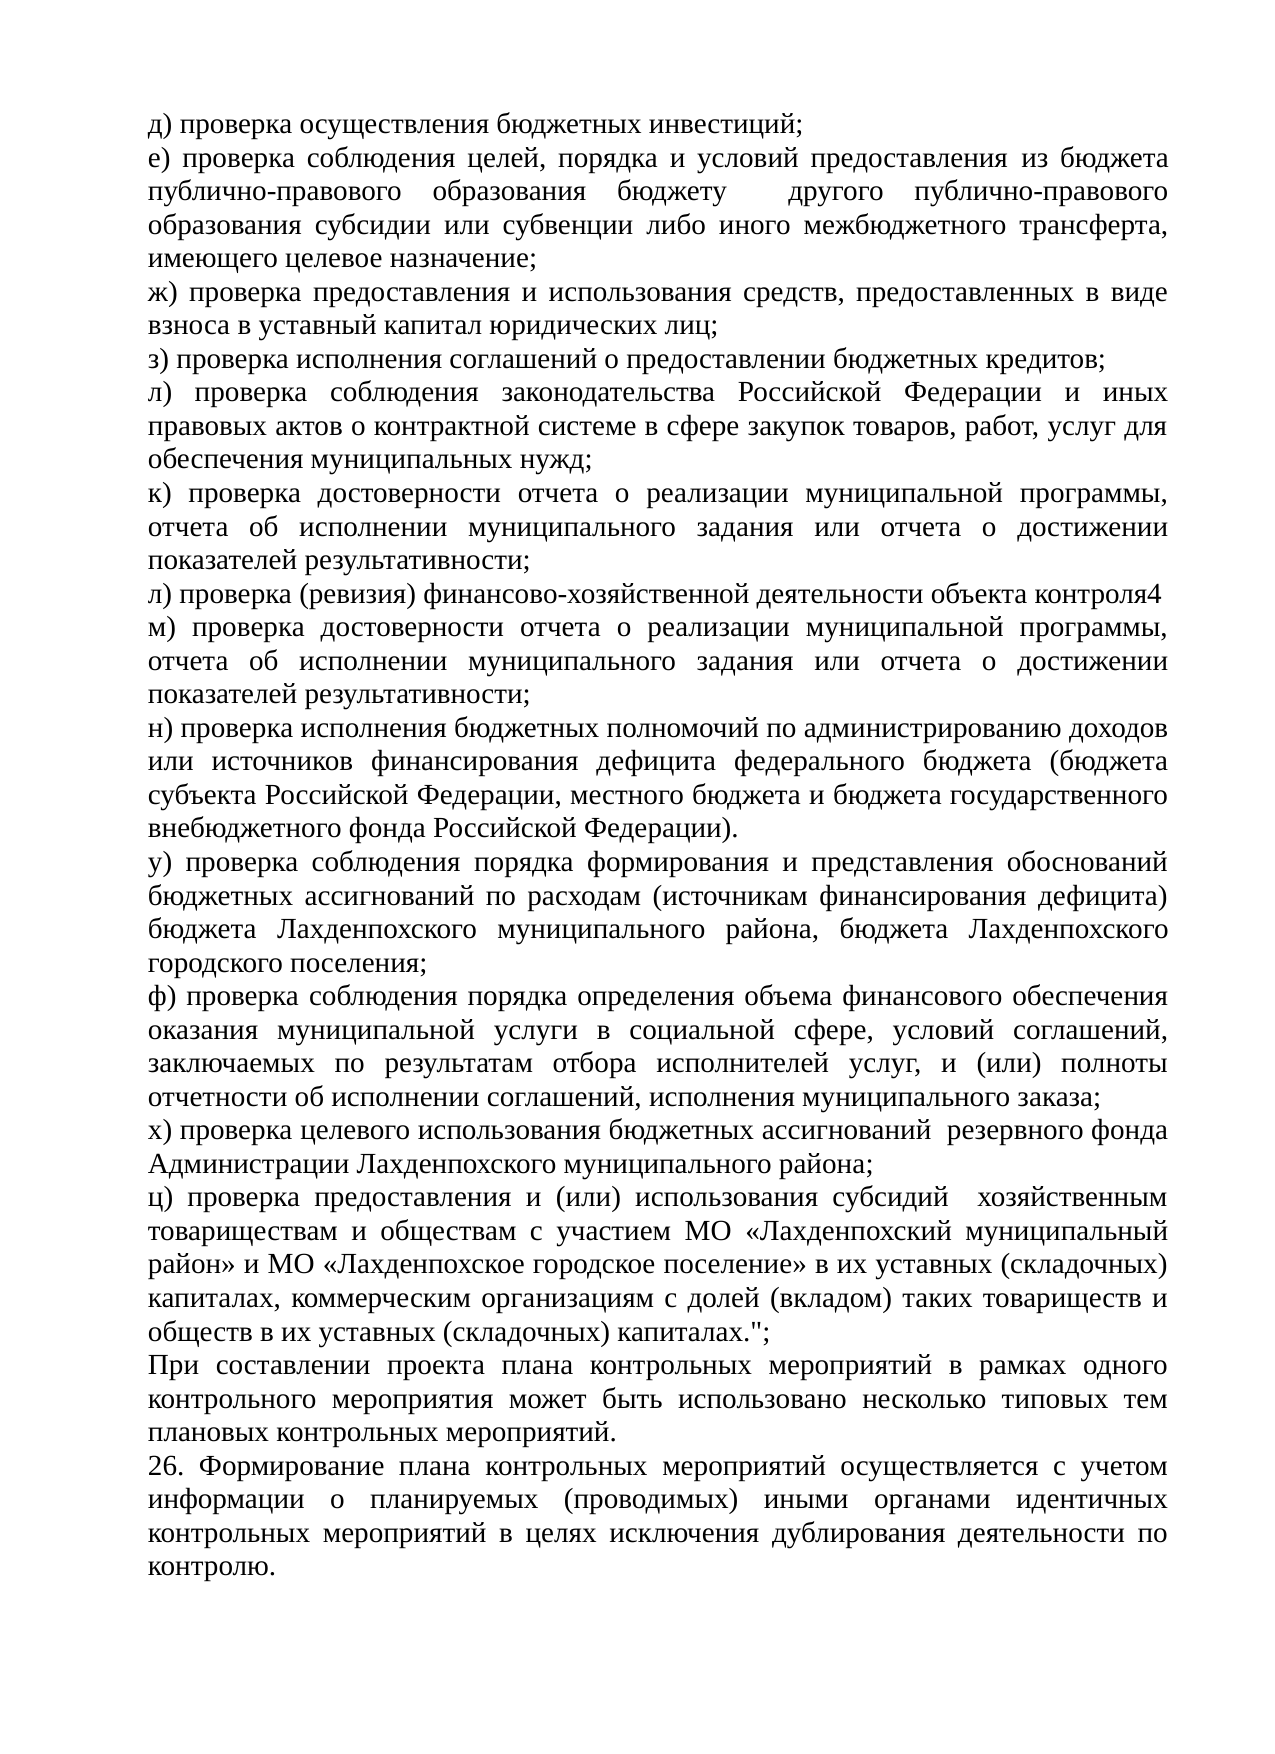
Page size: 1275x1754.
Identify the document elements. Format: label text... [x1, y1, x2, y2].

text 26. Формирование плана контрольных мероприятий осуществляется с учетом информации о планируемых (проводимых) иными органами идентичных контрольных мероприятий в целях исключения дублирования деятельности по контролю. [148, 1448, 1169, 1582]
text з) проверка исполнения соглашений о предоставлении бюджетных кредитов; [148, 341, 1169, 374]
text д) проверка осуществления бюджетных инвестиций; [148, 106, 1169, 140]
text х) проверка целевого использования бюджетных ассигнований резервного фонда Администрации Лахденпохского муниципального района; [148, 1112, 1169, 1179]
text м) проверка достоверности отчета о реализации муниципальной программы, отчета об исполнении муниципального задания или отчета о достижении показателей результативности; [148, 609, 1169, 710]
text н) проверка исполнения бюджетных полномочий по администрированию доходов или источников финансирования дефицита федерального бюджета (бюджета субъекта Российской Федерации, местного бюджета и бюджета государственного внебюджетного фонда Российской Федерации). [148, 710, 1169, 844]
text При составлении проекта плана контрольных мероприятий в рамках одного контрольного мероприятия может быть использовано несколько типовых тем плановых контрольных мероприятий. [148, 1347, 1169, 1448]
text ц) проверка предоставления и (или) использования субсидий хозяйственным товариществам и обществам с участием МО «Лахденпохский муниципальный район» и МО «Лахденпохское городское поселение» в их уставных (складочных) капиталах, коммерческим организациям с долей (вкладом) таких товариществ и обществ в их уставных (складочных) капиталах."; [148, 1179, 1169, 1347]
text е) проверка соблюдения целей, порядка и условий предоставления из бюджета публично-правового образования бюджету другого публично-правового образования субсидии или субвенции либо иного межбюджетного трансферта, имеющего целевое назначение; [148, 140, 1169, 274]
text л) проверка (ревизия) финансово-хозяйственной деятельности объекта контроля4 [148, 576, 1169, 609]
text л) проверка соблюдения законодательства Российской Федерации и иных правовых актов о контрактной системе в сфере закупок товаров, работ, услуг для обеспечения муниципальных нужд; [148, 374, 1169, 475]
text у) проверка соблюдения порядка формирования и представления обоснований бюджетных ассигнований по расходам (источникам финансирования дефицита) бюджета Лахденпохского муниципального района, бюджета Лахденпохского городского поселения; [148, 844, 1169, 978]
text ж) проверка предоставления и использования средств, предоставленных в виде взноса в уставный капитал юридических лиц; [148, 274, 1169, 341]
text ф) проверка соблюдения порядка определения объема финансового обеспечения оказания муниципальной услуги в социальной сфере, условий соглашений, заключаемых по результатам отбора исполнителей услуг, и (или) полноты отчетности об исполнении соглашений, исполнения муниципального заказа; [148, 978, 1169, 1112]
text к) проверка достоверности отчета о реализации муниципальной программы, отчета об исполнении муниципального задания или отчета о достижении показателей результативности; [148, 475, 1169, 576]
